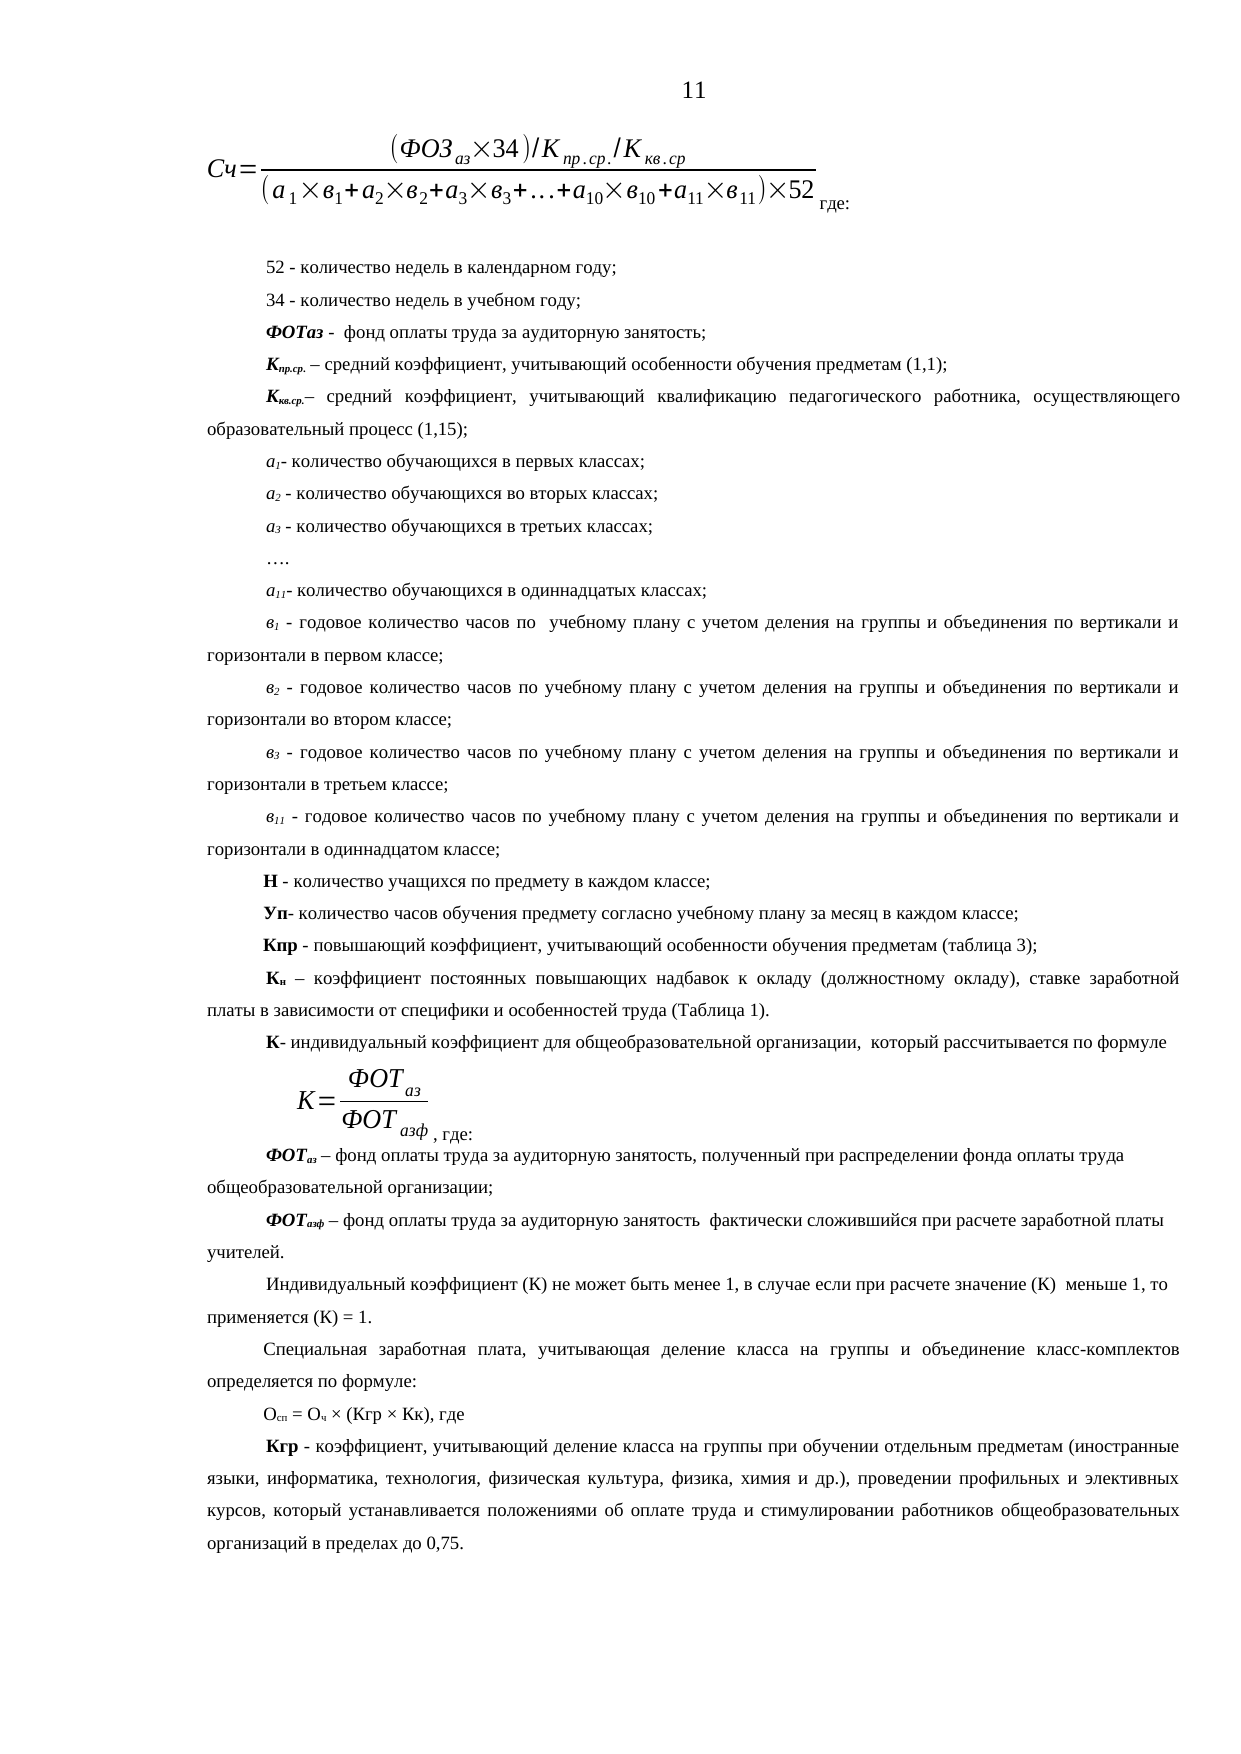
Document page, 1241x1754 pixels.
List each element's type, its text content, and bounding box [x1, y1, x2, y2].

text ФОТаз - фонд оплаты труда за аудиторную занятость; [207, 321, 1181, 342]
text Кгр - коэффициент, учитывающий деление класса на группы при обучении отдельным предметам (иностранные языки, информатика, технология, физическая культура, физика, химия и др.), проведении профильных и элективных курсов, который устанавливается положениями об оплате труда и стимулировании работников общеобразовательных организаций в пределах до 0,75. [207, 1435, 1181, 1553]
text а2 - количество обучающихся во вторых классах; [207, 482, 1181, 504]
text Уп- количество часов обучения предмету согласно учебному плану за месяц в каждом классе; [207, 902, 1181, 923]
text …. [207, 547, 1181, 568]
text а1- количество обучающихся в первых классах; [207, 450, 1181, 471]
text Кпр.ср. – средний коэффициент, учитывающий особенности обучения предметам (1,1); [207, 353, 1181, 374]
text в1 - годовое количество часов по учебному плану с учетом деления на группы и объединения по вертикали и горизонтали в первом классе; [207, 611, 1181, 665]
text аЗ - количество обучающихся в третьих классах; [207, 514, 1181, 536]
text ФОТаз – фонд оплаты труда за аудиторную занятость, полученный при распределении фонда оплаты труда общеобразовательной организации; [207, 1144, 1181, 1198]
text Кн – коэффициент постоянных повышающих надбавок к окладу (должностному окладу), ставке заработной платы в зависимости от специфики и особенностей труда (Таблица 1). [207, 967, 1181, 1020]
text a11- количество обучающихся в одиннадцатых классах; [207, 579, 1181, 601]
text в11 - годовое количество часов по учебному плану с учетом деления на группы и объединения по вертикали и горизонтали в одиннадцатом классе; [207, 805, 1181, 859]
text К- индивидуальный коэффициент для общеобразовательной организации, который рассчитывается по формуле [207, 1031, 1181, 1053]
text Специальная заработная плата, учитывающая деление класса на группы и объединение класс-комплектов определяется по формуле: [207, 1338, 1181, 1392]
text 34 - количество недель в учебном году; [207, 288, 1181, 310]
text Кпр - повышающий коэффициент, учитывающий особенности обучения предметам (таблица 3); [207, 934, 1181, 956]
text вЗ - годовое количество часов по учебному плану с учетом деления на группы и объединения по вертикали и горизонтали в третьем классе; [207, 741, 1181, 794]
text Осп = Оч × (Кгр × Кк), где [207, 1402, 1181, 1424]
text Индивидуальный коэффициент (К) не может быть менее 1, в случае если при расчете значение (К) меньше 1, то применяется (К) = 1. [207, 1273, 1181, 1327]
text , где: [207, 1063, 1181, 1144]
text Н - количество учащихся по предмету в каждом классе; [207, 870, 1181, 891]
text в2 - годовое количество часов по учебному плану с учетом деления на группы и объединения по вертикали и горизонтали во втором классе; [207, 676, 1181, 730]
text 52 - количество недель в календарном году; [207, 256, 1181, 278]
text где: [207, 132, 1181, 213]
text Ккв.ср.– средний коэффициент, учитывающий квалификацию педагогического работника, осуществляющего образовательный процесс (1,15); [207, 385, 1181, 439]
text ФОТазф – фонд оплаты труда за аудиторную занятость фактически сложившийся при расчете заработной платы учителей. [207, 1209, 1181, 1262]
